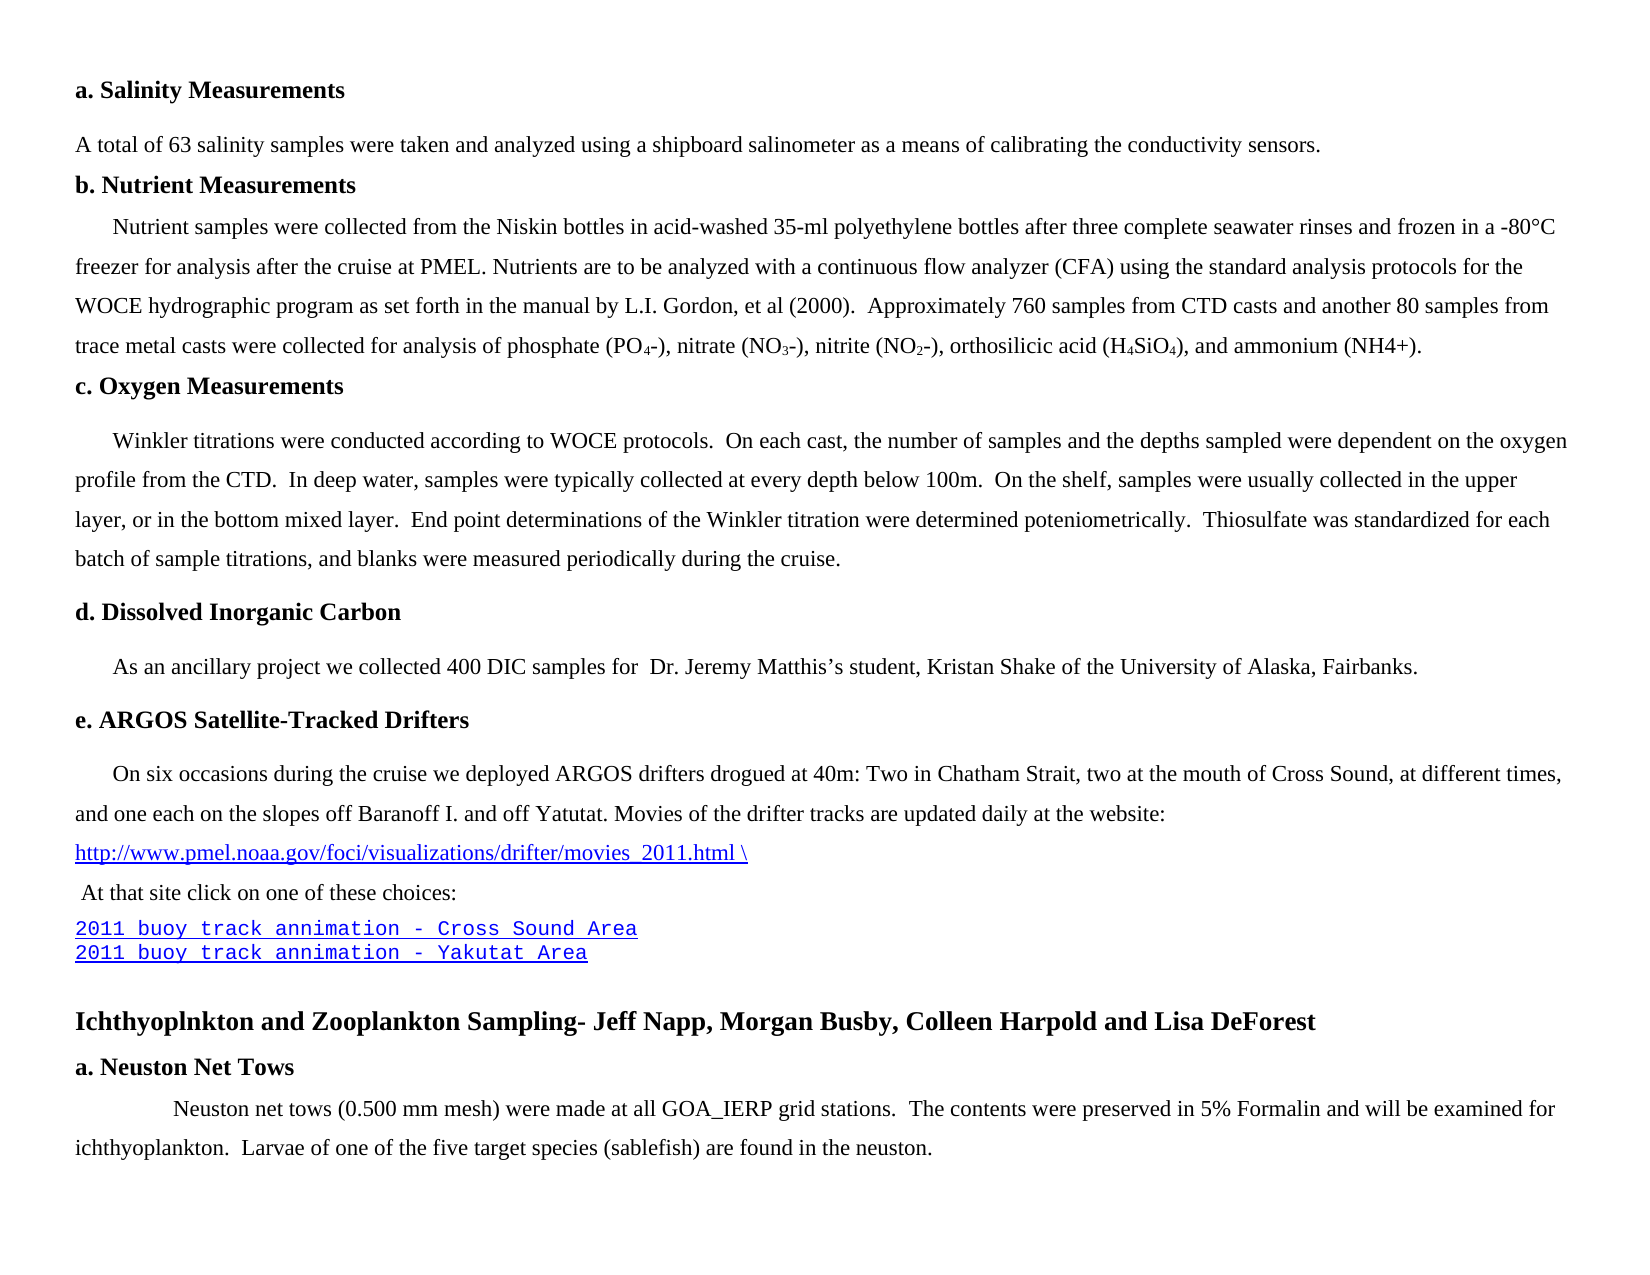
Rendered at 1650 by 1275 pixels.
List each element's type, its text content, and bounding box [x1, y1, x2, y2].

text On six occasions during the cruise we deployed ARGOS drifters drogued at 40m: Two in Chatham Strait, two at the mouth of Cross Sound, at different times, and one each on the slopes off Baranoff I. and off Yatutat. Movies of the drifter tracks are updated daily at the website: [75, 760, 1575, 826]
text e. ARGOS Satellite-Tracked Drifters [75, 705, 1575, 733]
text At that site click on one of these choices: [75, 879, 1575, 905]
text 2011 buoy track annimation - Yakutat Area [75, 942, 1575, 966]
text b. Nutrient Measurements [75, 170, 1575, 199]
text c. Oxygen Measurements [75, 371, 1575, 400]
text d. Dissolved Inorganic Carbon [75, 597, 1575, 626]
text a. Salinity Measurements [75, 75, 1575, 104]
text Ichthyoplnkton and Zooplankton Sampling- Jeff Napp, Morgan Busby, Colleen Harpold and Lisa DeForest [75, 1005, 1575, 1036]
text As an ancillary project we collected 400 DIC samples for Dr. Jeremy Matthis’s student, Kristan Shake of the University of Alaska, Fairbanks. [75, 653, 1575, 679]
text http://www.pmel.noaa.gov/foci/visualizations/drifter/movies_2011.html \ [75, 839, 1575, 866]
text Winkler titrations were conducted according to WOCE protocols. On each cast, the number of samples and the depths sampled were dependent on the oxygen profile from the CTD. In deep water, samples were typically collected at every depth below 100m. On the shelf, samples were usually collected in the upper layer, or in the bottom mixed layer. End point determinations of the Winkler titration were determined poteniometrically. Thiosulfate was standardized for each batch of sample titrations, and blanks were measured periodically during the cruise. [75, 427, 1575, 572]
text Neuston net tows (0.500 mm mesh) were made at all GOA_IERP grid stations. The contents were preserved in 5% Formalin and will be examined for ichthyoplankton. Larvae of one of the five target species (sablefish) are found in the neuston. [75, 1095, 1575, 1161]
text 2011 buoy track annimation - Cross Sound Area [75, 918, 1575, 942]
text a. Neuston Net Tows [75, 1052, 1575, 1081]
text A total of 63 salinity samples were taken and analyzed using a shipboard salinometer as a means of calibrating the conductivity sensors. [75, 131, 1575, 157]
text Nutrient samples were collected from the Niskin bottles in acid-washed 35-ml polyethylene bottles after three complete seawater rinses and frozen in a -80°C freezer for analysis after the cruise at PMEL. Nutrients are to be analyzed with a continuous flow analyzer (CFA) using the standard analysis protocols for the WOCE hydrographic program as set forth in the manual by L.I. Gordon, et al (2000). Approximately 760 samples from CTD casts and another 80 samples from trace metal casts were collected for analysis of phosphate (PO4-), nitrate (NO3-), nitrite (NO2-), orthosilicic acid (H4SiO4), and ammonium (NH4+). [75, 213, 1575, 358]
